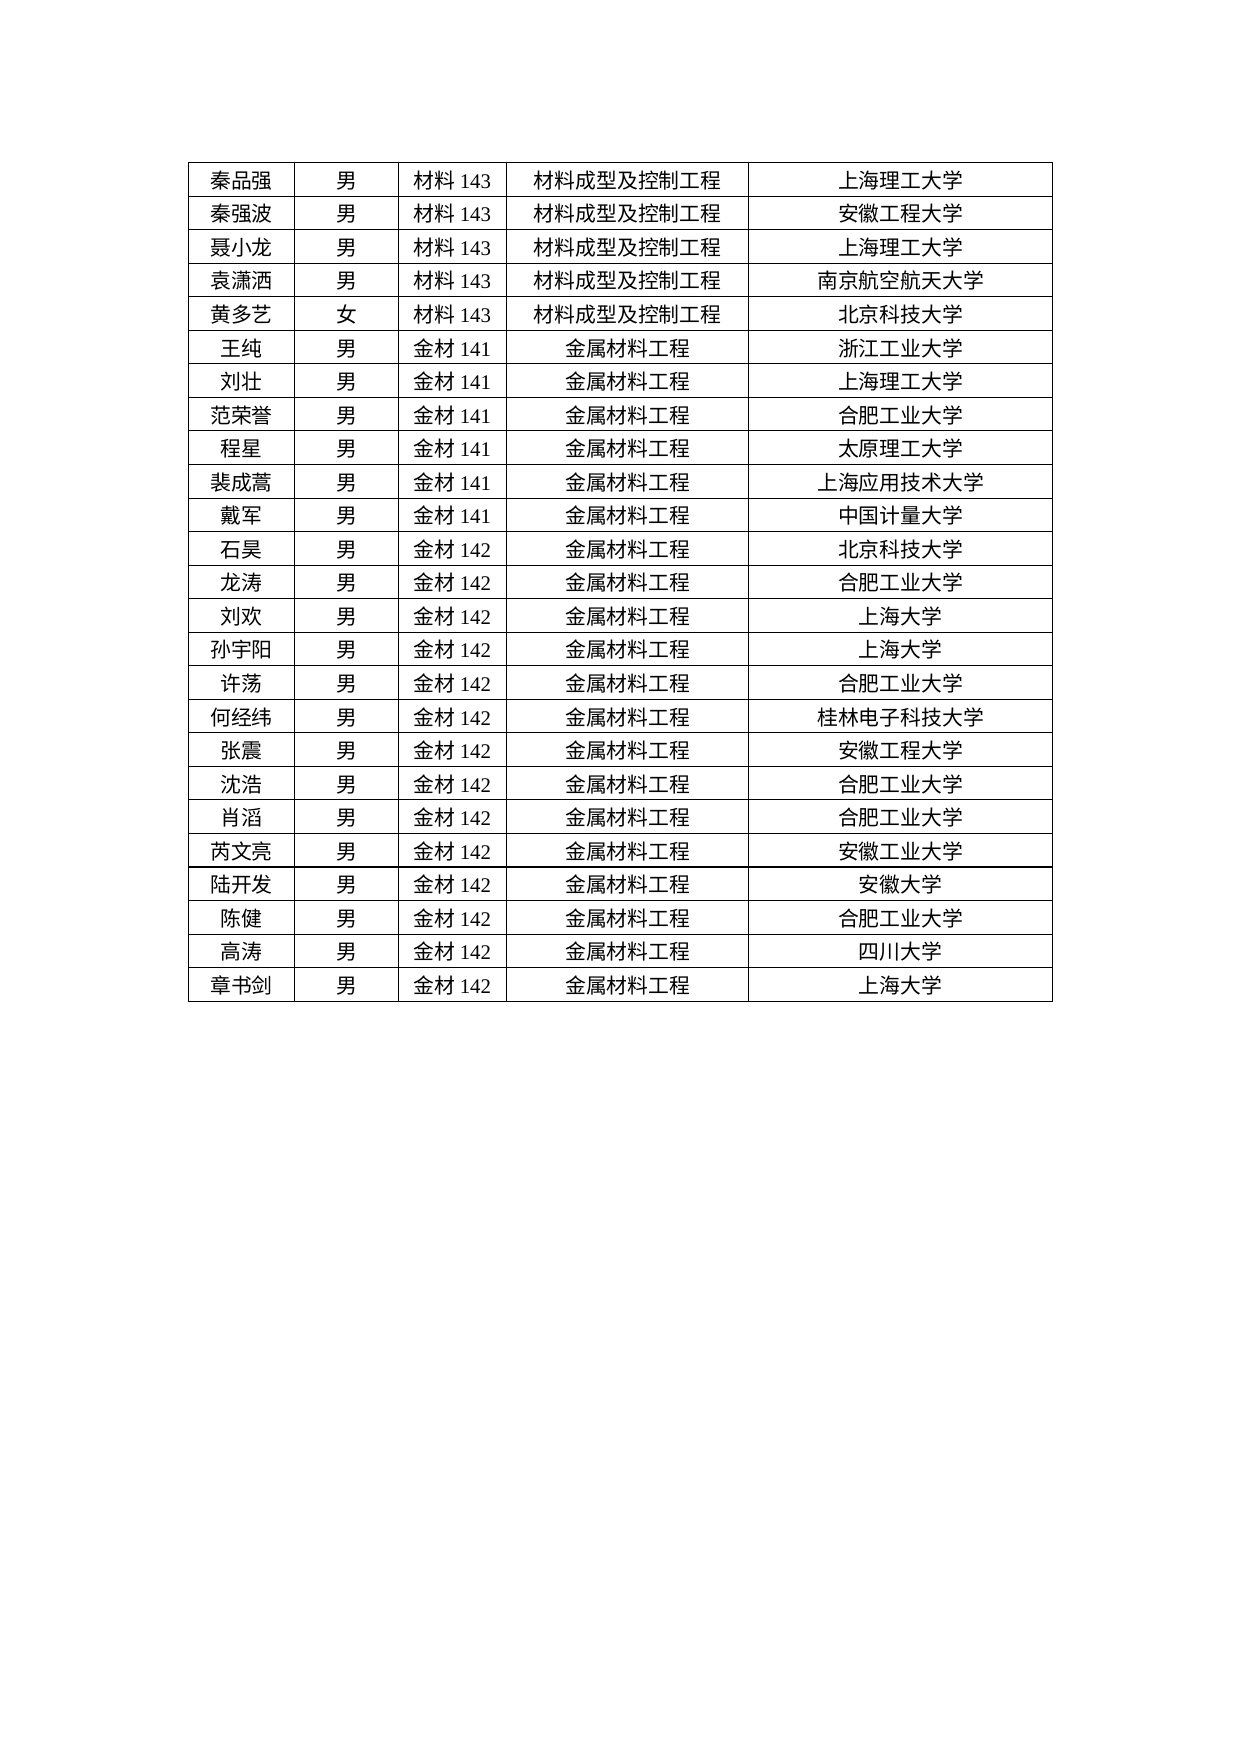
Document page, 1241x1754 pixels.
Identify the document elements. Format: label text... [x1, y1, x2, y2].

table_cell 男 [295, 599, 398, 632]
table_cell 金材141 [399, 398, 506, 430]
table_cell 材料成型及控制工程 [507, 264, 748, 296]
table_cell 男 [295, 666, 398, 699]
table_cell 金属材料工程 [507, 868, 748, 900]
table_cell 男 [295, 197, 398, 229]
table_cell 男 [295, 264, 398, 296]
table_cell 芮文亮 [189, 834, 294, 866]
table_cell 男 [295, 767, 398, 799]
table_cell 男 [295, 800, 398, 833]
table_cell 材料成型及控制工程 [507, 197, 748, 229]
table_cell 北京科技大学 [749, 297, 1052, 330]
table_cell 浙江工业大学 [749, 331, 1052, 363]
table_cell 金属材料工程 [507, 532, 748, 564]
table_cell 安徽工程大学 [749, 733, 1052, 766]
table_cell 金材142 [399, 566, 506, 598]
table_cell 上海大学 [749, 633, 1052, 665]
table_cell 男 [295, 431, 398, 464]
table_cell 男 [295, 163, 398, 196]
table_cell 金属材料工程 [507, 901, 748, 933]
table_cell 男 [295, 700, 398, 732]
table_cell 高涛 [189, 935, 294, 967]
table_cell 张震 [189, 733, 294, 766]
table_cell 材料143 [399, 264, 506, 296]
table_cell 男 [295, 968, 398, 1001]
table_cell 金属材料工程 [507, 331, 748, 363]
table_cell 材料成型及控制工程 [507, 230, 748, 263]
table_cell 上海应用技术大学 [749, 465, 1052, 497]
table_cell 金属材料工程 [507, 364, 748, 397]
table_cell 安徽大学 [749, 868, 1052, 900]
table_cell 金属材料工程 [507, 465, 748, 497]
table_cell 北京科技大学 [749, 532, 1052, 564]
table_cell 金属材料工程 [507, 599, 748, 632]
table_cell 男 [295, 868, 398, 900]
table_cell 秦强波 [189, 197, 294, 229]
table_cell 合肥工业大学 [749, 398, 1052, 430]
table_cell 聂小龙 [189, 230, 294, 263]
table_cell 男 [295, 499, 398, 531]
table_cell 黄多艺 [189, 297, 294, 330]
table_cell 金属材料工程 [507, 499, 748, 531]
table_cell 金属材料工程 [507, 767, 748, 799]
table_cell 安徽工程大学 [749, 197, 1052, 229]
table_cell 裴成蒿 [189, 465, 294, 497]
table_cell 沈浩 [189, 767, 294, 799]
table_cell 上海理工大学 [749, 364, 1052, 397]
table_cell 男 [295, 901, 398, 933]
table_cell 合肥工业大学 [749, 767, 1052, 799]
table_cell 合肥工业大学 [749, 566, 1052, 598]
table_cell 金属材料工程 [507, 633, 748, 665]
table_cell 肖滔 [189, 800, 294, 833]
table_cell 金材142 [399, 767, 506, 799]
table_cell 金属材料工程 [507, 800, 748, 833]
table_cell 桂林电子科技大学 [749, 700, 1052, 732]
table_cell 太原理工大学 [749, 431, 1052, 464]
table_cell 刘壮 [189, 364, 294, 397]
table_cell 上海理工大学 [749, 230, 1052, 263]
table_cell 男 [295, 633, 398, 665]
table_cell 龙涛 [189, 566, 294, 598]
table_cell 上海大学 [749, 599, 1052, 632]
table_cell 金属材料工程 [507, 566, 748, 598]
table_cell 金材142 [399, 633, 506, 665]
table_cell 男 [295, 230, 398, 263]
table_cell 金材142 [399, 800, 506, 833]
table_cell 男 [295, 834, 398, 866]
table_cell 材料成型及控制工程 [507, 163, 748, 196]
table_cell 章书剑 [189, 968, 294, 1001]
table_cell 男 [295, 398, 398, 430]
table_cell 合肥工业大学 [749, 666, 1052, 699]
table_cell 金属材料工程 [507, 733, 748, 766]
table_cell 王纯 [189, 331, 294, 363]
table_cell 金材142 [399, 868, 506, 900]
table_cell 材料成型及控制工程 [507, 297, 748, 330]
table_cell 孙宇阳 [189, 633, 294, 665]
table_cell 金材141 [399, 465, 506, 497]
table_cell 范荣誉 [189, 398, 294, 430]
table_cell 上海理工大学 [749, 163, 1052, 196]
table_cell 金材142 [399, 700, 506, 732]
table_cell 程星 [189, 431, 294, 464]
table_cell 金材142 [399, 599, 506, 632]
table_cell 金材142 [399, 666, 506, 699]
table_cell 金属材料工程 [507, 431, 748, 464]
table_cell 材料143 [399, 197, 506, 229]
table_cell 金属材料工程 [507, 935, 748, 967]
table_cell 陈健 [189, 901, 294, 933]
table_cell 何经纬 [189, 700, 294, 732]
table_cell 金材141 [399, 364, 506, 397]
table_cell 戴军 [189, 499, 294, 531]
table_cell 上海大学 [749, 968, 1052, 1001]
table_cell 袁潇洒 [189, 264, 294, 296]
table_cell 男 [295, 465, 398, 497]
table_cell 男 [295, 331, 398, 363]
table_cell 金材142 [399, 834, 506, 866]
table_cell 石昊 [189, 532, 294, 564]
table_cell 男 [295, 364, 398, 397]
table_cell 金属材料工程 [507, 398, 748, 430]
table_cell 男 [295, 733, 398, 766]
table_cell 金属材料工程 [507, 968, 748, 1001]
table_cell 金材142 [399, 935, 506, 967]
table_cell 金属材料工程 [507, 700, 748, 732]
table_cell 女 [295, 297, 398, 330]
table_cell 四川大学 [749, 935, 1052, 967]
table_cell 男 [295, 532, 398, 564]
table_cell 金材141 [399, 431, 506, 464]
table_cell 男 [295, 935, 398, 967]
table_cell 金材142 [399, 733, 506, 766]
table_cell 金材141 [399, 499, 506, 531]
table_cell 男 [295, 566, 398, 598]
table_cell 金材142 [399, 901, 506, 933]
table_cell 南京航空航天大学 [749, 264, 1052, 296]
table_cell 金材142 [399, 968, 506, 1001]
table_cell 合肥工业大学 [749, 800, 1052, 833]
table_cell 金材141 [399, 331, 506, 363]
table_cell 许荡 [189, 666, 294, 699]
table_cell 合肥工业大学 [749, 901, 1052, 933]
table_cell 安徽工业大学 [749, 834, 1052, 866]
table_cell 材料143 [399, 163, 506, 196]
table_cell 刘欢 [189, 599, 294, 632]
table_cell 中国计量大学 [749, 499, 1052, 531]
table_cell 金材142 [399, 532, 506, 564]
table_cell 陆开发 [189, 868, 294, 900]
table_cell 金属材料工程 [507, 666, 748, 699]
table_cell 金属材料工程 [507, 834, 748, 866]
table_cell 材料143 [399, 230, 506, 263]
table_cell 秦品强 [189, 163, 294, 196]
table_cell 材料143 [399, 297, 506, 330]
